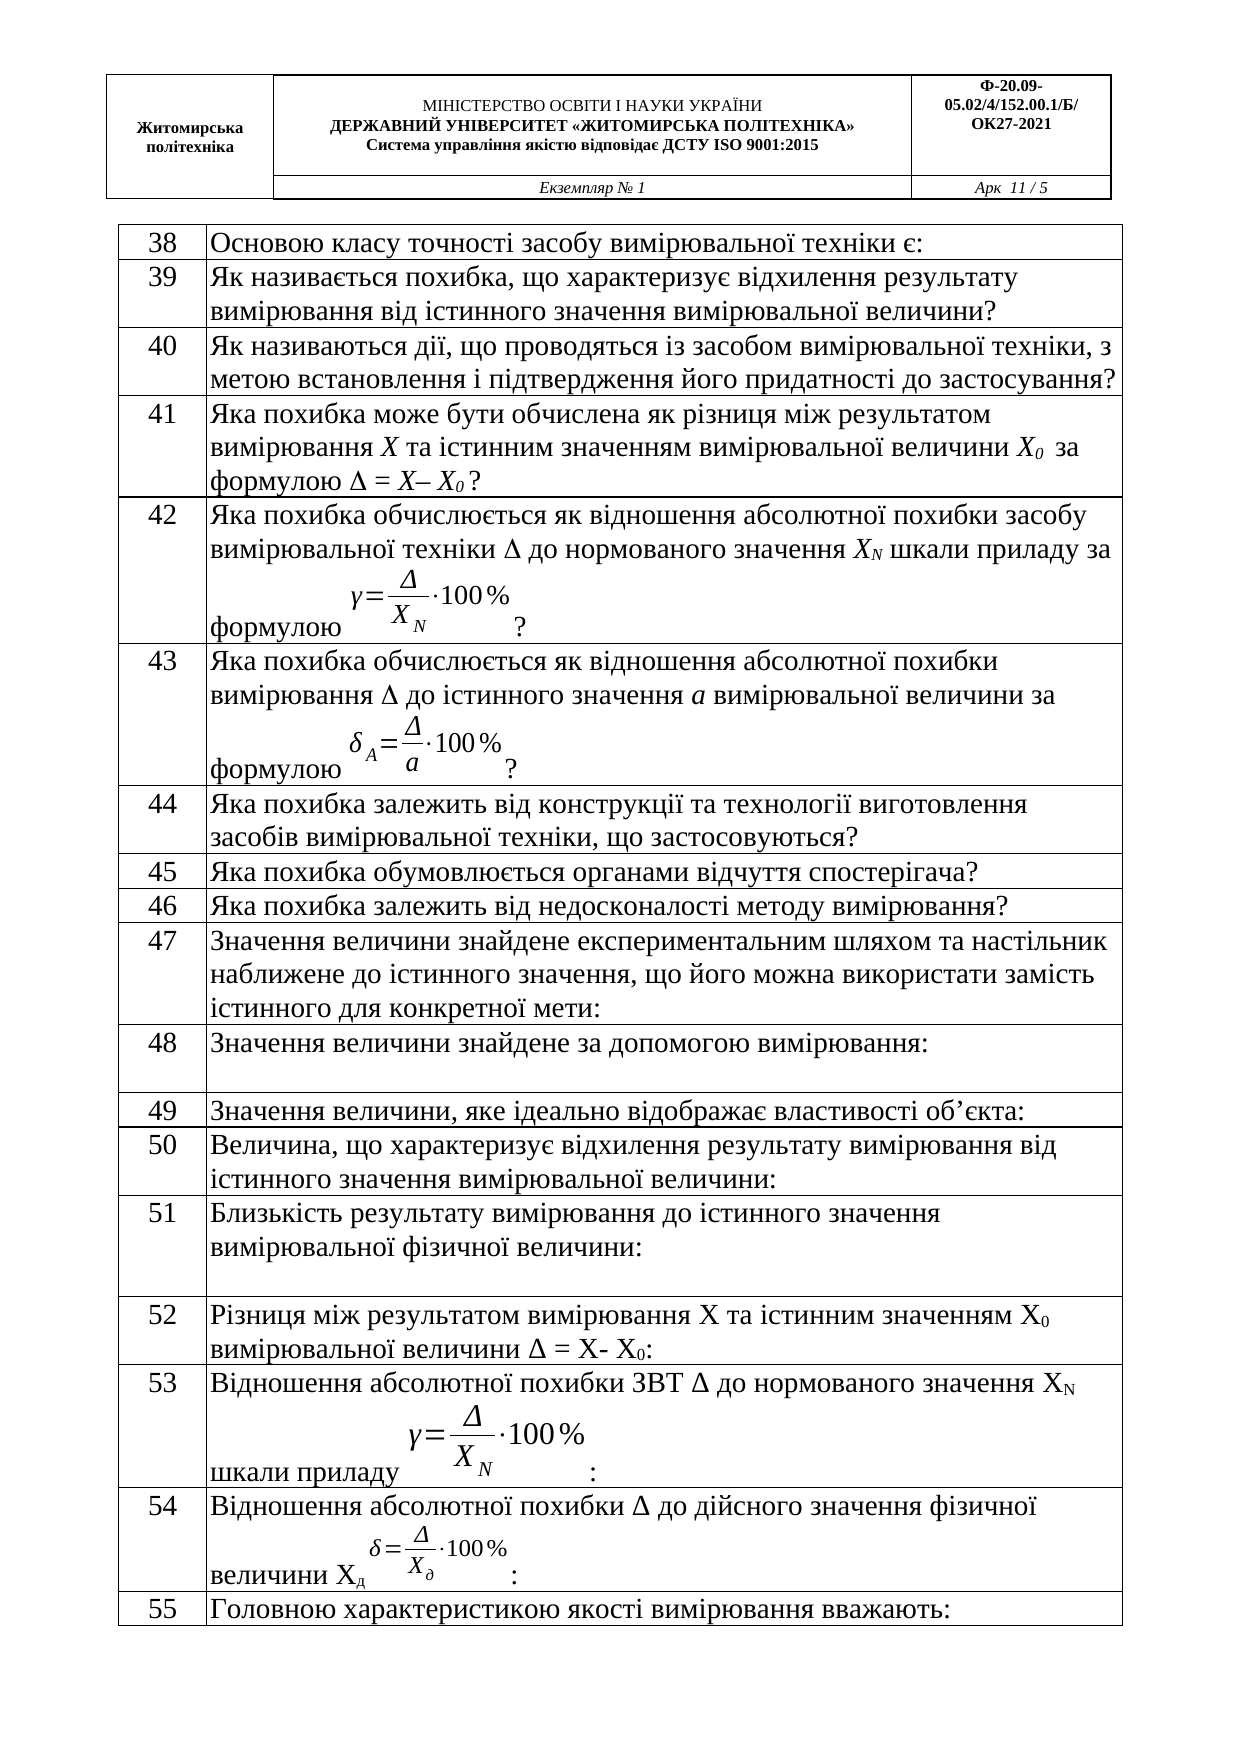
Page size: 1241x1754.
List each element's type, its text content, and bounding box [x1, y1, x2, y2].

table_cell Яка похибка обчислюється як відношення абсолютної похибки вимірювання до істинного значення а вимірювальної величини за формулою ? [207, 644, 1122, 785]
table_cell 42 [119, 498, 206, 642]
table_cell Як називаються дії, що проводяться із засобом вимірювальної техніки, з метою встановлення і підтвердження його придатності до застосування? [207, 328, 1122, 395]
table_cell 41 [119, 396, 206, 496]
table_cell Значення величини знайдене експериментальним шляхом та настільник наближене до істинного значення, що його можна використати замість істинного для конкретної мети: [207, 923, 1122, 1024]
table_cell Яка похибка залежить від недосконалості методу вимірювання? [207, 889, 1122, 922]
table_cell Значення величини знайдене за допомогою вимірювання: [207, 1025, 1122, 1092]
table_cell 51 [119, 1196, 206, 1296]
table_cell Яка похибка обчислюється як відношення абсолютної похибки засобу вимірювальної техніки до нормованого значення ХN шкали приладу за формулою ? [207, 498, 1122, 642]
table_cell Відношення абсолютної похибки Δ до дійсного значення фізичної величини Xд : [207, 1488, 1122, 1591]
table_cell 50 [119, 1128, 206, 1194]
table_cell 40 [119, 328, 206, 395]
table_cell 45 [119, 854, 206, 887]
table_cell 55 [119, 1592, 206, 1625]
table_cell 44 [119, 786, 206, 853]
table_cell 47 [119, 923, 206, 1024]
table_cell 39 [119, 260, 206, 327]
table_cell 49 [119, 1093, 206, 1126]
table_cell 52 [119, 1297, 206, 1364]
table_cell Величина, що характеризує відхилення результату вимірювання від істинного значення вимірювальної величини: [207, 1128, 1122, 1194]
table_cell Близькість результату вимірювання до істинного значення вимірювальної фізичної величини: [207, 1196, 1122, 1296]
table_cell Головною характеристикою якості вимірювання вважають: [207, 1592, 1122, 1625]
table_cell 48 [119, 1025, 206, 1092]
table_cell Відношення абсолютної похибки ЗВТ Δ до нормованого значення XN шкали приладу : [207, 1365, 1122, 1487]
table_cell Значення величини, яке ідеально відображає властивості об’єкта: [207, 1093, 1122, 1126]
table_cell 43 [119, 644, 206, 785]
table_cell Як називається похибка, що характеризує відхилення результату вимірювання від істинного значення вимірювальної величини? [207, 260, 1122, 327]
table_cell Різниця між результатом вимірювання X та істинним значенням X0 вимірювальної величини Δ = X- X0: [207, 1297, 1122, 1364]
table_cell Яка похибка залежить від конструкції та технології виготовлення засобів вимірювальної техніки, що застосовуються? [207, 786, 1122, 853]
table_cell 54 [119, 1488, 206, 1591]
table_cell 53 [119, 1365, 206, 1487]
table_cell Основою класу точності засобу вимірювальної техніки є: [207, 225, 1122, 258]
table_cell 38 [119, 225, 206, 258]
table_cell Яка похибка обумовлюється органами відчуття спостерігача? [207, 854, 1122, 887]
table_cell 46 [119, 889, 206, 922]
table_cell Яка похибка може бути обчислена як різниця між результатом вимірювання Х та істинним значенням вимірювальної величини Х0 за формулою = Х– Х0 ? [207, 396, 1122, 496]
